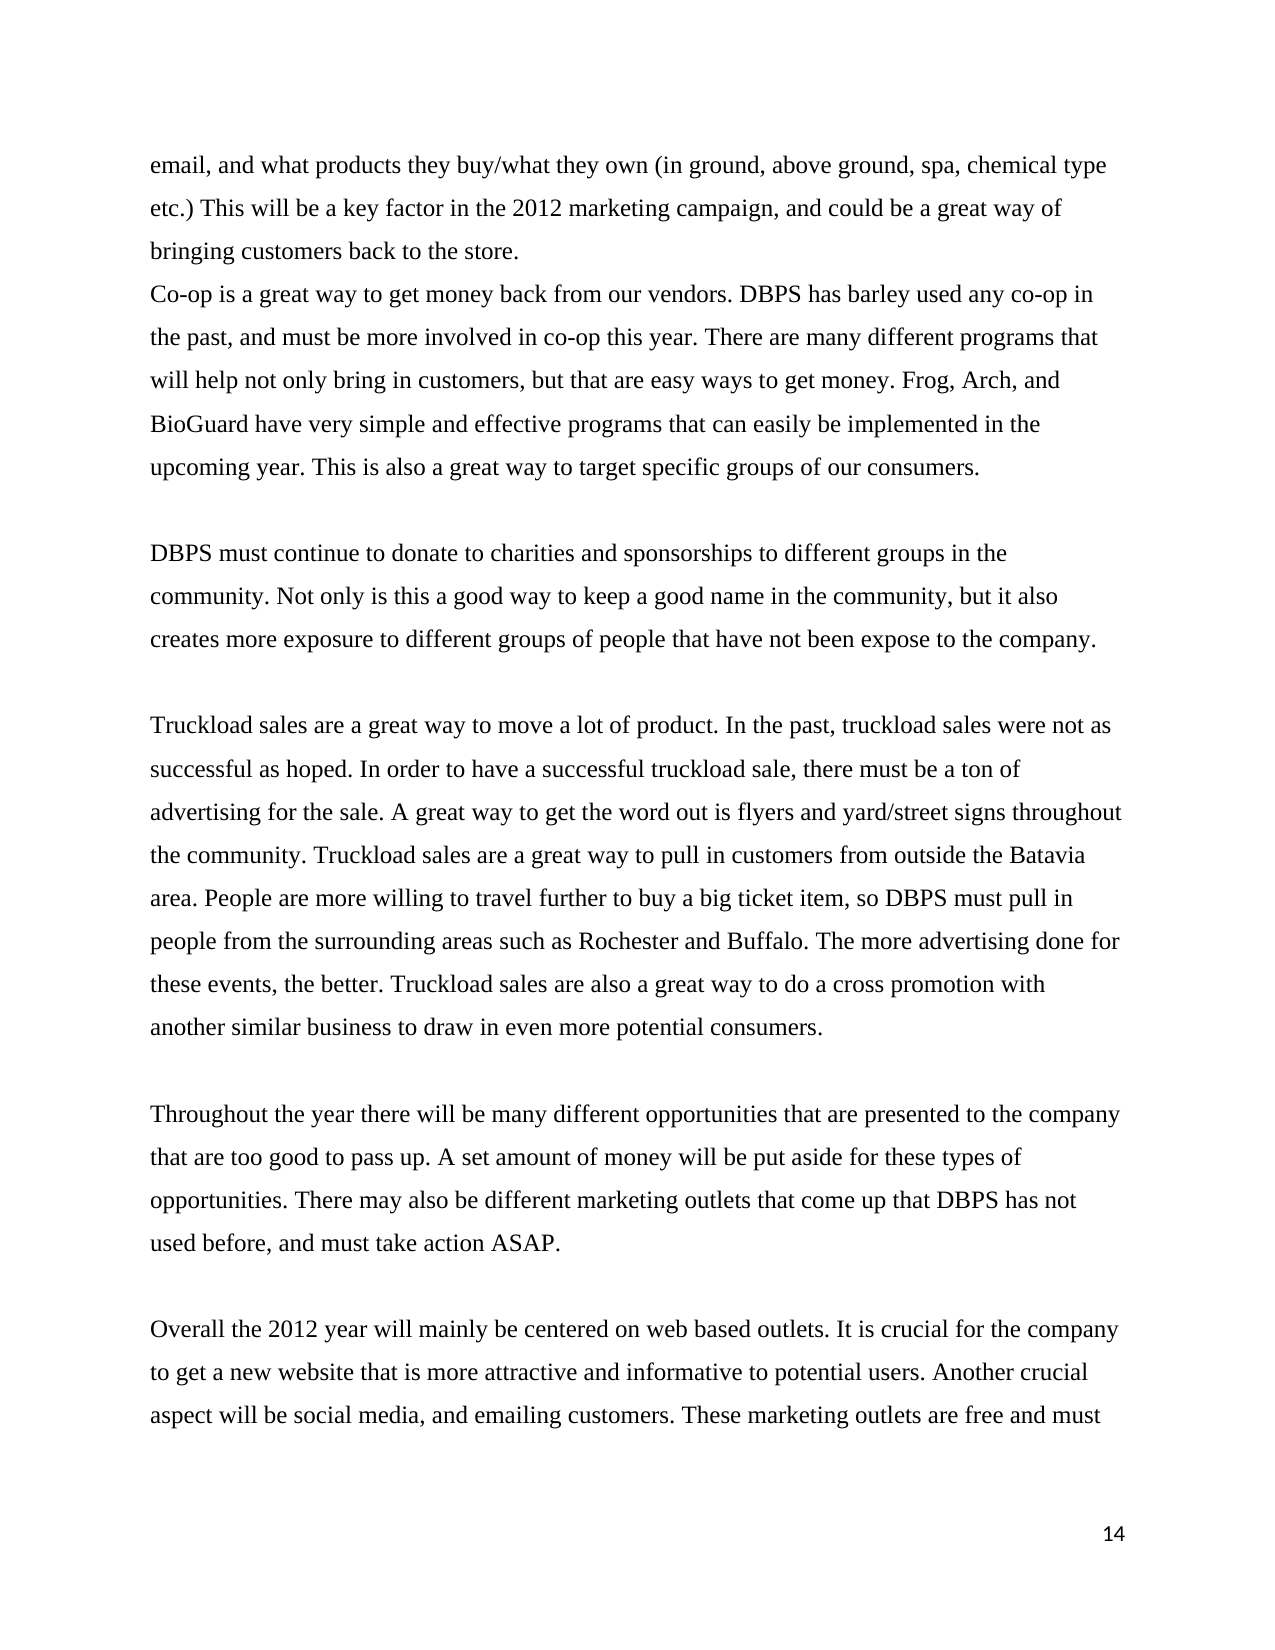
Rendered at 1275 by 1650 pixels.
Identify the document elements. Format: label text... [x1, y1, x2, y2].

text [150, 150, 1125, 265]
text Throughout the year there will be many different opportunities that are presented to the company that are too good to pass up. A set amount of money will be put aside for these types of opportunities. There may also be different marketing outlets that come up that DBPS has not used before, and must take action ASAP. [150, 1099, 1125, 1257]
text DBPS must continue to donate to charities and sponsorships to different groups in the community. Not only is this a good way to keep a good name in the community, but it also creates more exposure to different groups of people that have not been expose to the company. [150, 538, 1125, 653]
text Truckload sales are a great way to move a lot of product. In the past, truckload sales were not as successful as hoped. In order to have a successful truckload sale, there must be a ton of advertising for the sale. A great way to get the word out is flyers and yard/street signs throughout the community. Truckload sales are a great way to pull in customers from outside the Batavia area. People are more willing to travel further to buy a big ticket item, so DBPS must pull in people from the surrounding areas such as Rochester and Buffalo. The more advertising done for these events, the better. Truckload sales are also a great way to do a cross promotion with another similar business to draw in even more potential consumers. [150, 711, 1125, 1041]
text Co-op is a great way to get money back from our vendors. DBPS has barley used any co-op in the past, and must be more involved in co-op this year. There are many different programs that will help not only bring in customers, but that are easy ways to get money. Frog, Arch, and BioGuard have very simple and effective programs that can easily be implemented in the upcoming year. This is also a great way to target specific groups of our consumers. [150, 279, 1125, 481]
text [150, 1314, 1125, 1429]
